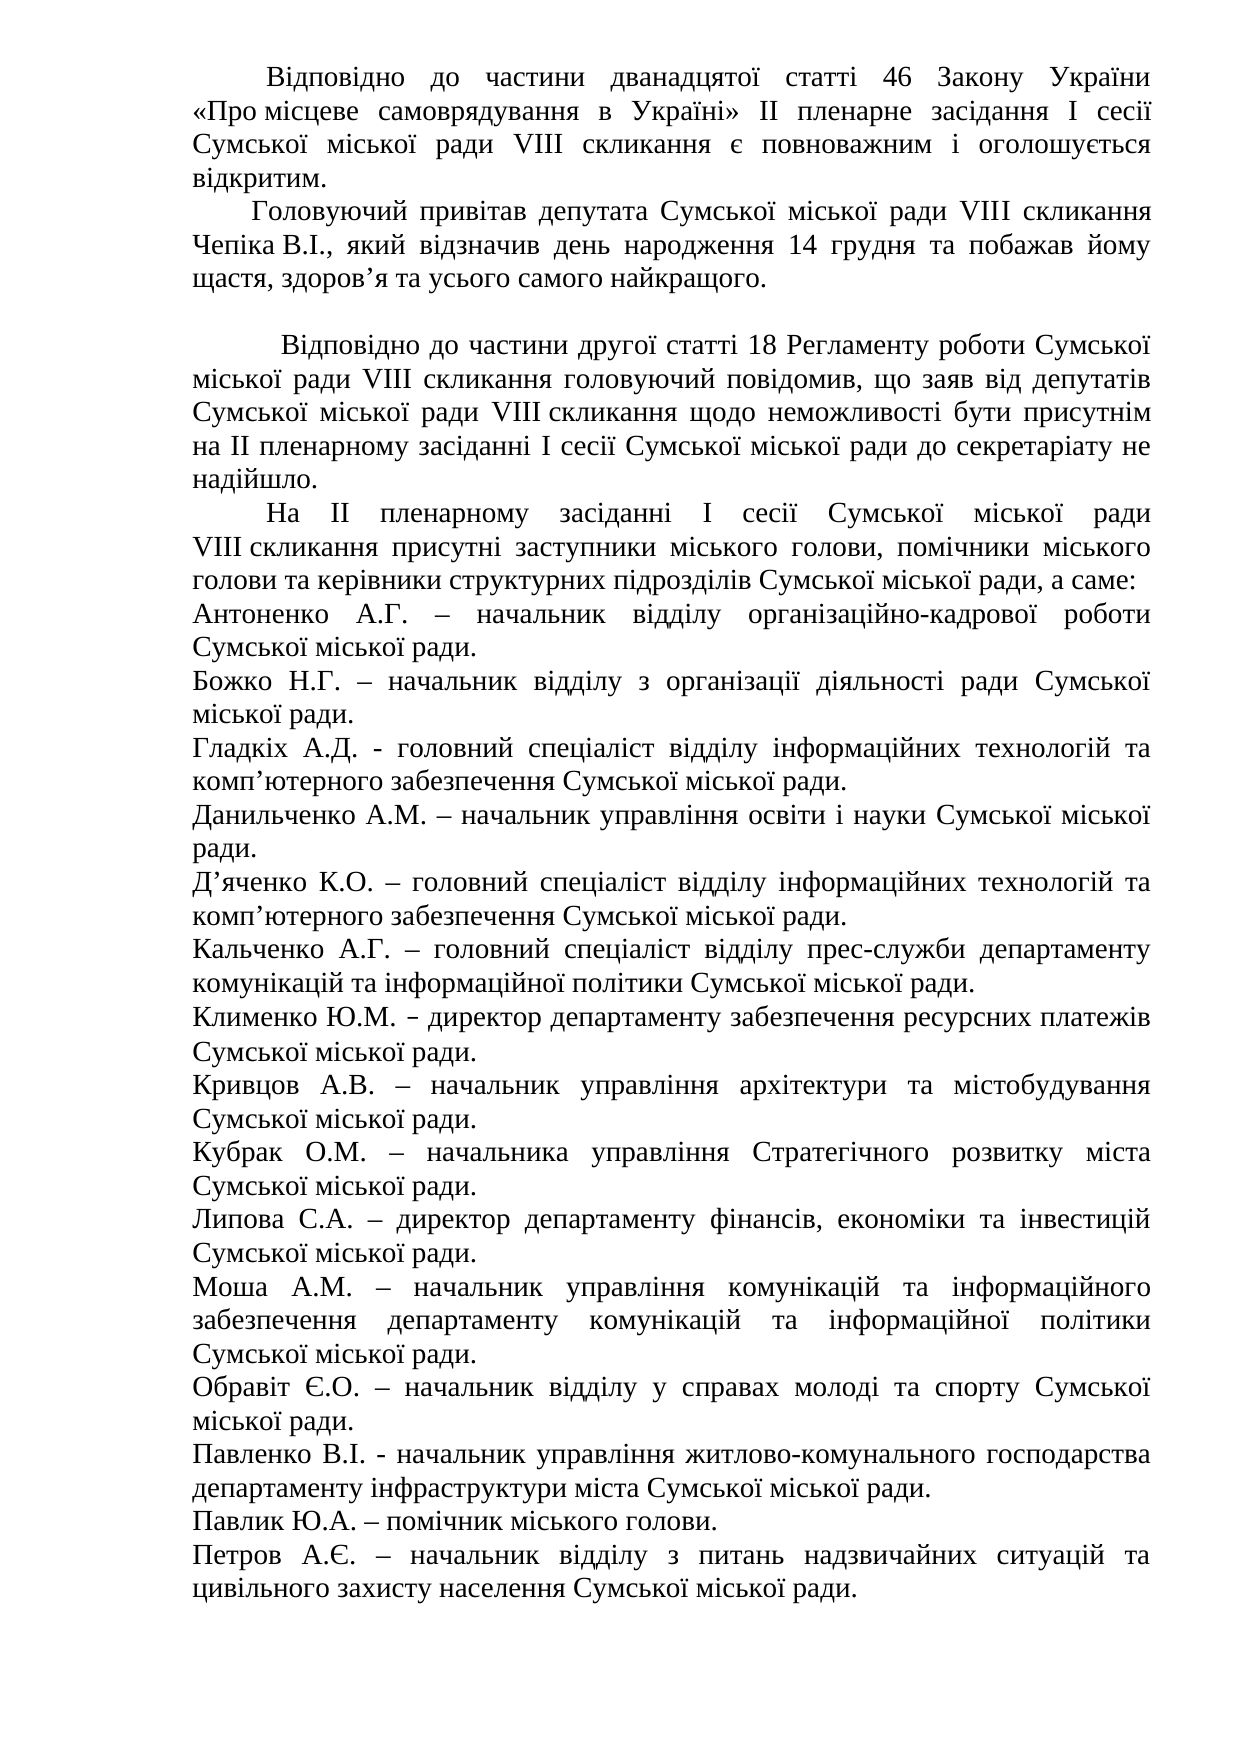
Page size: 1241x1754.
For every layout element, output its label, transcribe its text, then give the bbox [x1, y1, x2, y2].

text Антоненко А.Г. – начальник відділу організаційно-кадрової роботи Сумської міської ради. [192, 596, 1152, 663]
text Гладкіх А.Д. - головний спеціаліст відділу інформаційних технологій та комп’ютерного забезпечення Сумської міської ради. [192, 730, 1152, 797]
text Відповідно до частини дванадцятої статті 46 Закону України «Про місцеве самоврядування в Україні» II пленарне засідання I сесії Сумської міської ради VІІI скликання є повноважним і оголошується відкритим. [192, 59, 1152, 193]
text Кубрак О.М. – начальника управління Стратегічного розвитку міста Сумської міської ради. [192, 1134, 1152, 1202]
text Данильченко А.М. – начальник управління освіти і науки Сумської міської ради. [192, 797, 1152, 864]
text Моша А.М. – начальник управління комунікацій та інформаційного забезпечення департаменту комунікацій та інформаційної політики Сумської міської ради. [192, 1269, 1152, 1369]
text Д’яченко К.О. – головний спеціаліст відділу інформаційних технологій та комп’ютерного забезпечення Сумської міської ради. [192, 864, 1152, 931]
text Кальченко А.Г. – головний спеціаліст відділу прес-служби департаменту комунікацій та інформаційної політики Сумської міської ради. [192, 931, 1152, 998]
text Павлик Ю.А. – помічник міського голови. [192, 1503, 1152, 1537]
text Обравіт Є.О. – начальник відділу у справах молоді та спорту Сумської міської ради. [192, 1369, 1152, 1436]
text Павленко В.І. - начальник управління житлово-комунального господарства департаменту інфраструктури міста Сумської міської ради. [192, 1436, 1152, 1503]
text Кривцов А.В. – начальник управління архітектури та містобудування Сумської міської ради. [192, 1067, 1152, 1134]
text Петров А.Є. – начальник відділу з питань надзвичайних ситуацій та цивільного захисту населення Сумської міської ради. [192, 1537, 1152, 1604]
text Клименко Ю.М. – директор департаменту забезпечення ресурсних платежів Сумської міської ради. [192, 998, 1152, 1067]
text Божко Н.Г. – начальник відділу з організації діяльності ради Сумської міської ради. [192, 663, 1152, 730]
text На II пленарному засіданні I сесії Сумської міської ради VІІI скликання присутні заступники міського голови, помічники міського голови та керівники структурних підрозділів Сумської міської ради, а саме: [192, 495, 1152, 596]
text Відповідно до частини другої статті 18 Регламенту роботи Сумської міської ради VІІI скликання головуючий повідомив, що заяв від депутатів Сумської міської ради VІІI скликання щодо неможливості бути присутнім на II пленарному засіданні I сесії Сумської міської ради до секретаріату не надійшло. [192, 327, 1152, 495]
text Головуючий привітав депутата Сумської міської ради VІІI скликання Чепіка В.І., який відзначив день народження 14 грудня та побажав йому щастя, здоров’я та усього самого найкращого. [192, 193, 1152, 294]
text Липова С.А. – директор департаменту фінансів, економіки та інвестицій Сумської міської ради. [192, 1202, 1152, 1269]
